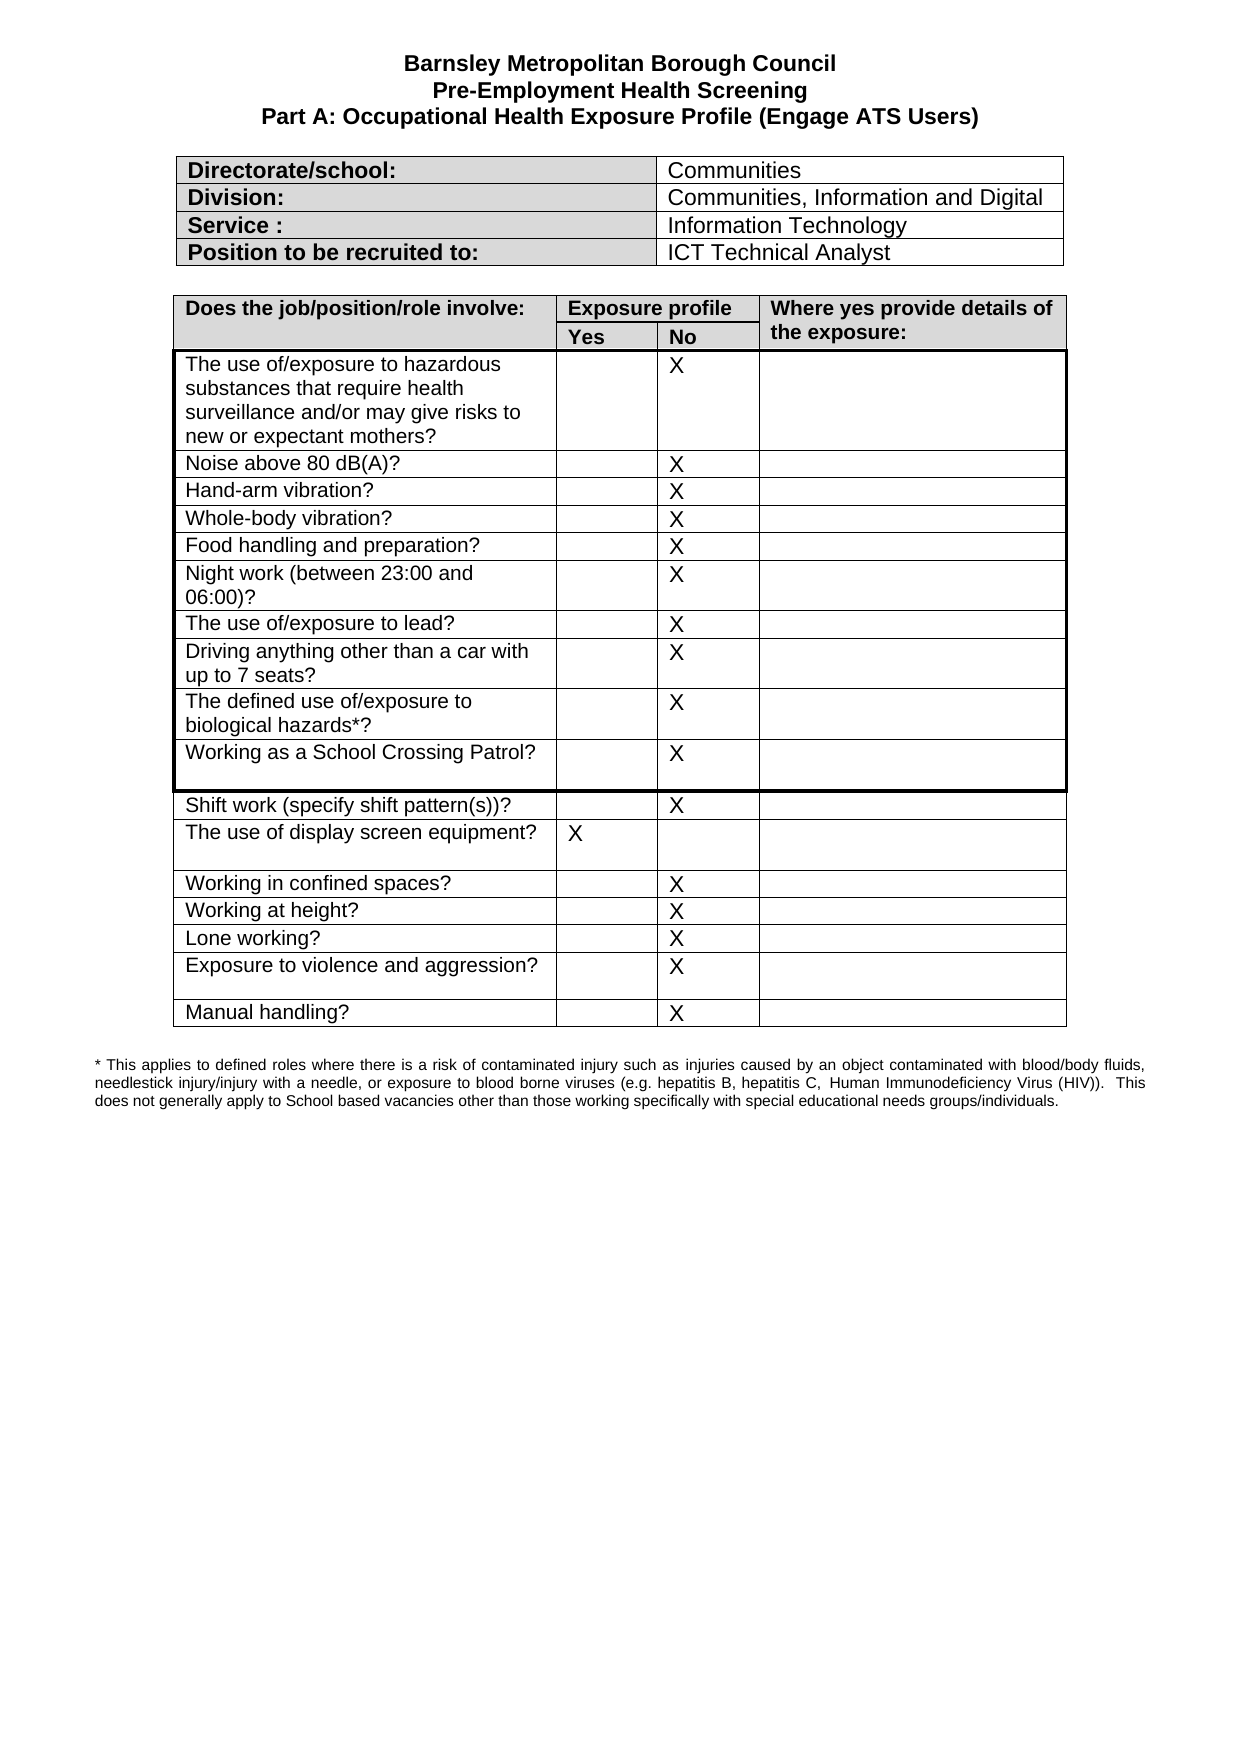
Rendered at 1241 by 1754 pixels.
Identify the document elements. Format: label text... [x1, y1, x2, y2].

table_cell [760, 689, 1065, 739]
table_cell X [658, 871, 759, 897]
table_cell The use of/exposure to hazardous substances that require health surveillance and/or may give risks to new or expectant mothers? [176, 352, 556, 450]
table_cell [760, 561, 1065, 610]
table_cell X [658, 740, 759, 789]
table_cell [760, 611, 1065, 637]
table_cell [760, 953, 1066, 999]
table_cell X [658, 611, 759, 637]
table_cell [760, 871, 1066, 897]
table_cell X [658, 533, 759, 559]
table_cell Working at height? [174, 898, 556, 924]
table_cell [557, 689, 657, 739]
table_cell [760, 639, 1065, 688]
table_cell [557, 561, 657, 610]
table_cell Working as a School Crossing Patrol? [176, 740, 556, 789]
table_cell Yes [557, 323, 657, 348]
table_cell No [658, 323, 759, 348]
table_header Directorate/school: [177, 157, 656, 183]
table_header Does the job/position/role involve: [174, 296, 556, 348]
table_cell X [557, 820, 657, 869]
title Part A: Occupational Health Exposure Profile (Engage ATS Users) [94, 103, 1146, 129]
table_cell [557, 871, 657, 897]
table_cell Exposure to violence and aggression? [174, 953, 556, 999]
table_header Where yes provide details of the exposure: [760, 296, 1066, 348]
table_cell X [658, 639, 759, 688]
table_cell X [658, 506, 759, 532]
table_cell [557, 533, 657, 559]
table_cell [557, 451, 657, 477]
table_cell [760, 898, 1066, 924]
table_cell [760, 1000, 1066, 1026]
table_cell [557, 611, 657, 637]
table_cell [658, 820, 759, 869]
table_cell Noise above 80 dB(A)? [176, 451, 556, 477]
table_cell X [658, 925, 759, 952]
table_cell [557, 793, 657, 819]
table_cell [557, 478, 657, 505]
table_cell Night work (between 23:00 and 06:00)? [176, 561, 556, 610]
table_cell X [658, 478, 759, 505]
title Barnsley Metropolitan Borough Council [94, 50, 1146, 77]
table_cell [760, 352, 1065, 450]
table_cell X [658, 561, 759, 610]
table_cell Lone working? [174, 925, 556, 952]
table_cell Communities, Information and Digital [657, 184, 1063, 211]
table_cell Division: [177, 184, 656, 211]
table_cell X [658, 451, 759, 477]
table_cell [760, 533, 1065, 559]
table_cell X [658, 898, 759, 924]
table_cell X [658, 689, 759, 739]
table_cell The use of display screen equipment? [174, 820, 556, 869]
table_cell [557, 1000, 657, 1026]
table_cell [557, 506, 657, 532]
table_cell [760, 506, 1065, 532]
table_cell Driving anything other than a car with up to 7 seats? [176, 639, 556, 688]
table_cell X [658, 953, 759, 999]
table_cell Service : [177, 212, 656, 238]
table_cell [557, 639, 657, 688]
table_cell Shift work (specify shift pattern(s))? [174, 793, 556, 819]
text * This applies to defined roles where there is a risk of contaminated injury such as injuries caused by an object contaminated with blood/body fluids, needlestick injury/injury with a needle, or exposure to blood borne viruses (e.g. hepatitis B, hepatitis C, Human Immunodeficiency Virus (HIV)). This does not generally apply to School based vacancies other than those working specifically with special educational needs groups/individuals. [94, 1056, 1146, 1110]
table_cell X [658, 352, 759, 450]
table_cell [760, 478, 1065, 505]
table_cell [760, 793, 1066, 819]
table_cell Manual handling? [174, 1000, 556, 1026]
table_cell [557, 898, 657, 924]
table_cell Position to be recruited to: [177, 239, 656, 265]
table_header Communities [657, 157, 1063, 183]
table_cell X [658, 1000, 759, 1026]
table_cell The use of/exposure to lead? [176, 611, 556, 637]
table_cell [760, 820, 1066, 869]
title Pre-Employment Health Screening [94, 77, 1146, 103]
table_cell Working in confined spaces? [174, 871, 556, 897]
table_cell Information Technology [657, 212, 1063, 238]
table_cell Hand-arm vibration? [176, 478, 556, 505]
table_cell [760, 451, 1065, 477]
table_cell Whole-body vibration? [176, 506, 556, 532]
table_cell The defined use of/exposure to biological hazards*? [176, 689, 556, 739]
table_cell [557, 925, 657, 952]
table_cell X [658, 793, 759, 819]
table_header Exposure profile [557, 296, 759, 321]
table_cell ICT Technical Analyst [657, 239, 1063, 265]
table_cell [557, 740, 657, 789]
table_cell [557, 352, 657, 450]
table_cell Food handling and preparation? [176, 533, 556, 559]
table_cell [760, 740, 1065, 789]
table_cell [760, 925, 1066, 952]
table_cell [557, 953, 657, 999]
